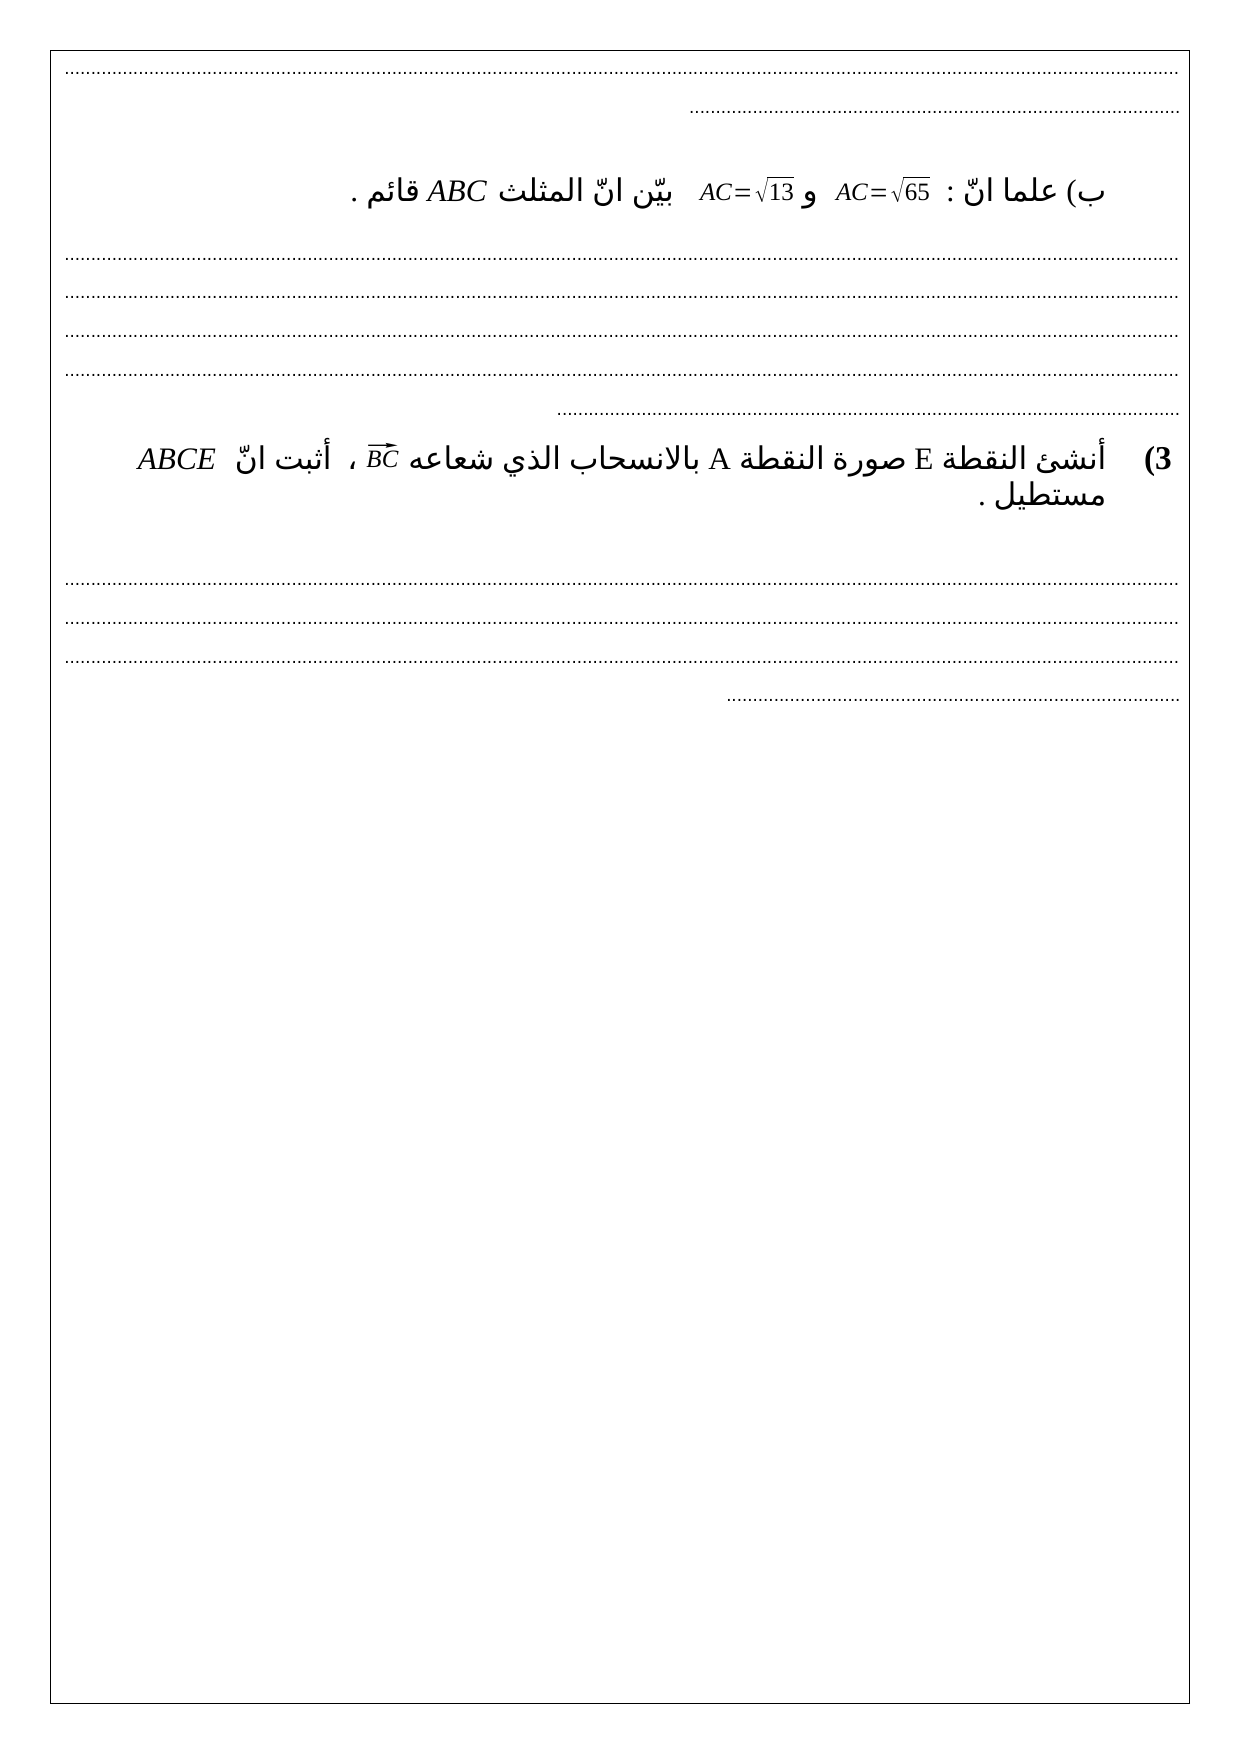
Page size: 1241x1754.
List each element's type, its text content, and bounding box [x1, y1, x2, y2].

text ب) علما انّ : و بيّن انّ المثلث ABC قائم . [59, 173, 1106, 208]
text ............................................................................................................................................................................................................................................................................................................................................................................................................................................................................................................................................................................................................................................................................................................................................... [59, 570, 1181, 706]
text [59, 59, 1181, 117]
list أنشئ النقطة E صورة النقطة A بالانسحاب الذي شعاعه ، أثبت انّ ABCE مستطيل . [59, 438, 1144, 512]
text .................................................................................................................................................................................................................................................................................................................................................................................................................................................................................................................................................................................................................................................................................................................................................................................................................................................................................................................................................................................................. [59, 244, 1181, 419]
